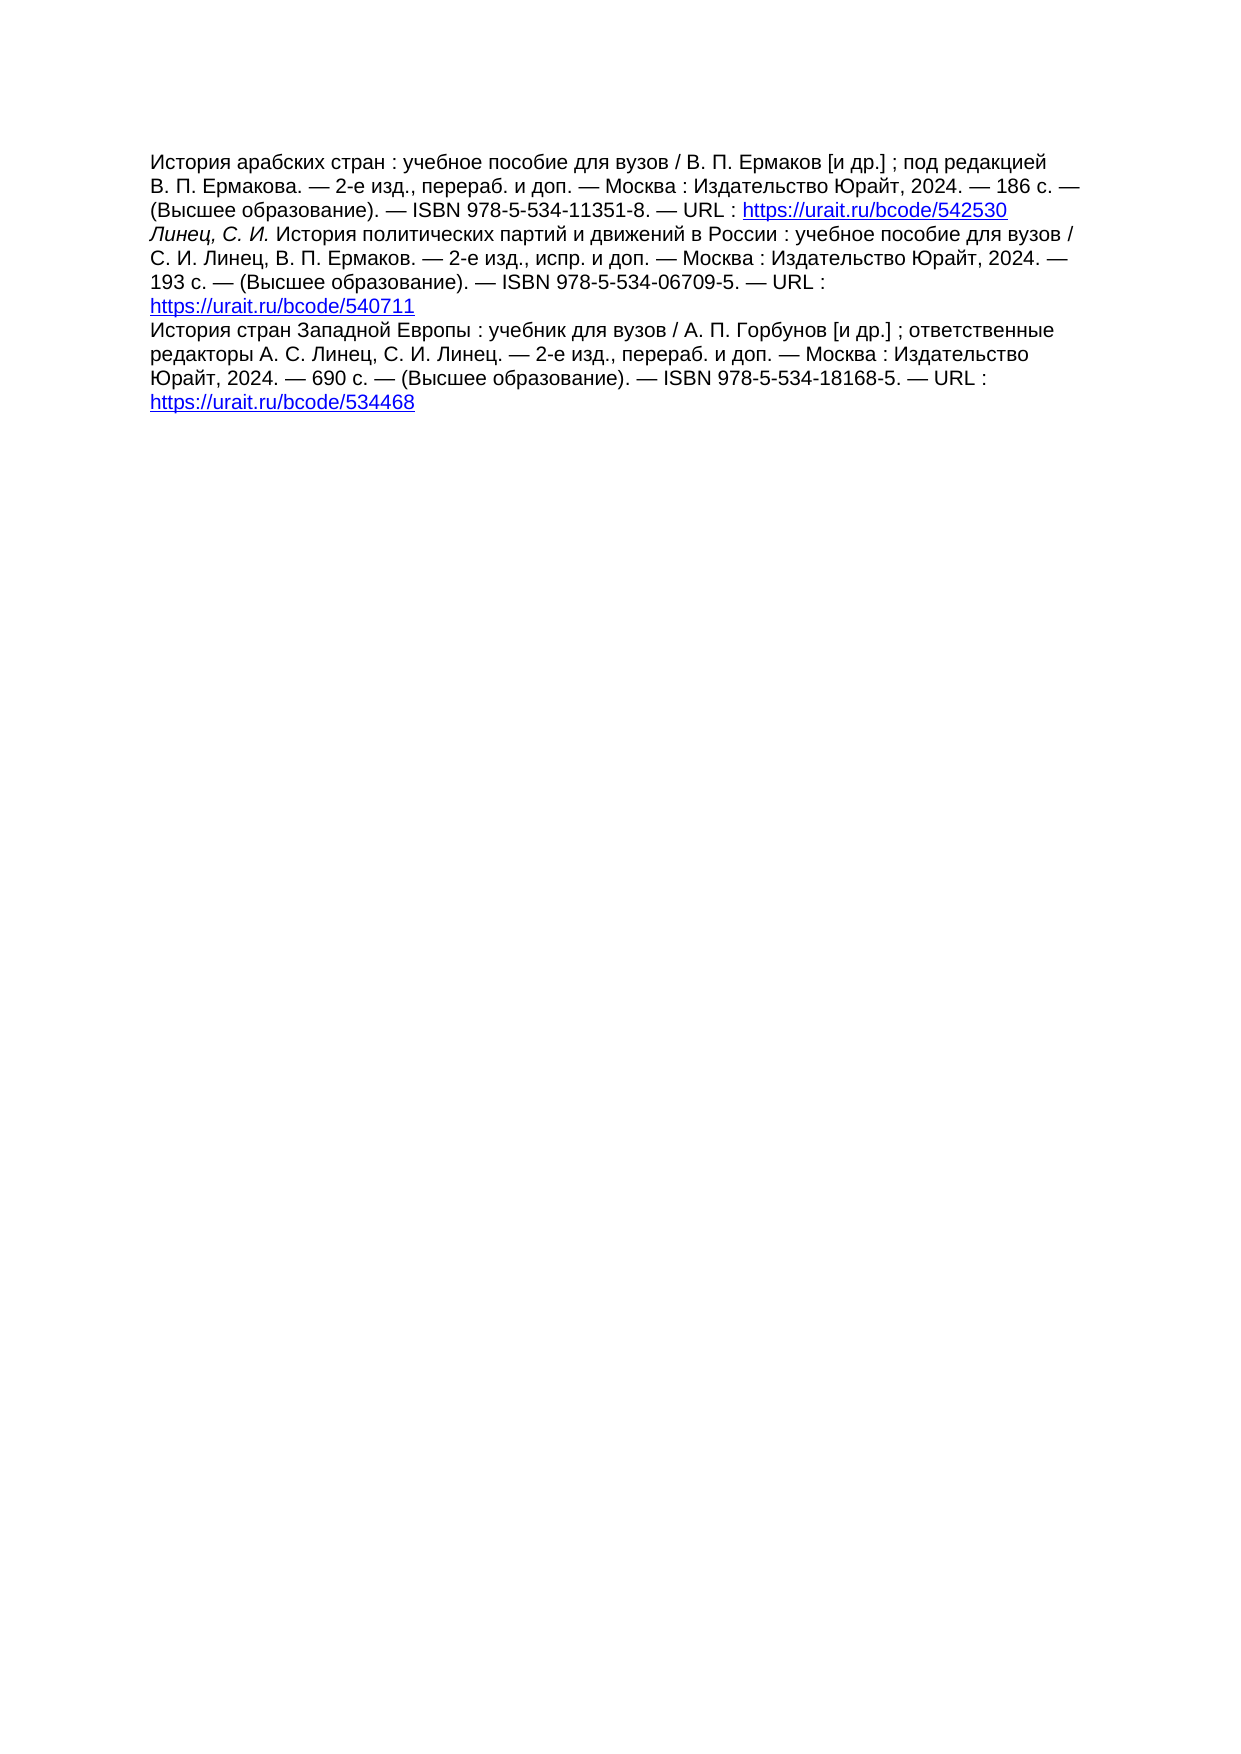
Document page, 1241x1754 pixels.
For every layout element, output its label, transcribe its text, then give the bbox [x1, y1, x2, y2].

text История стран Западной Европы : учебник для вузов / А. П. Горбунов [и др.] ; ответственные редакторы А. С. Линец, С. И. Линец. — 2-е изд., перераб. и доп. — Москва : Издательство Юрайт, 2024. — 690 с. — (Высшее образование). — ISBN 978-5-534-18168-5. — URL : https://urait.ru/bcode/534468 [150, 318, 1090, 413]
text История арабских стран : учебное пособие для вузов / В. П. Ермаков [и др.] ; под редакцией В. П. Ермакова. — 2-е изд., перераб. и доп. — Москва : Издательство Юрайт, 2024. — 186 с. — (Высшее образование). — ISBN 978-5-534-11351-8. — URL : https://urait.ru/bcode/542530 [150, 150, 1090, 222]
text Линец, С. И. История политических партий и движений в России : учебное пособие для вузов / С. И. Линец, В. П. Ермаков. — 2-е изд., испр. и доп. — Москва : Издательство Юрайт, 2024. — 193 с. — (Высшее образование). — ISBN 978-5-534-06709-5. — URL : https://urait.ru/bcode/540711 [150, 222, 1090, 318]
